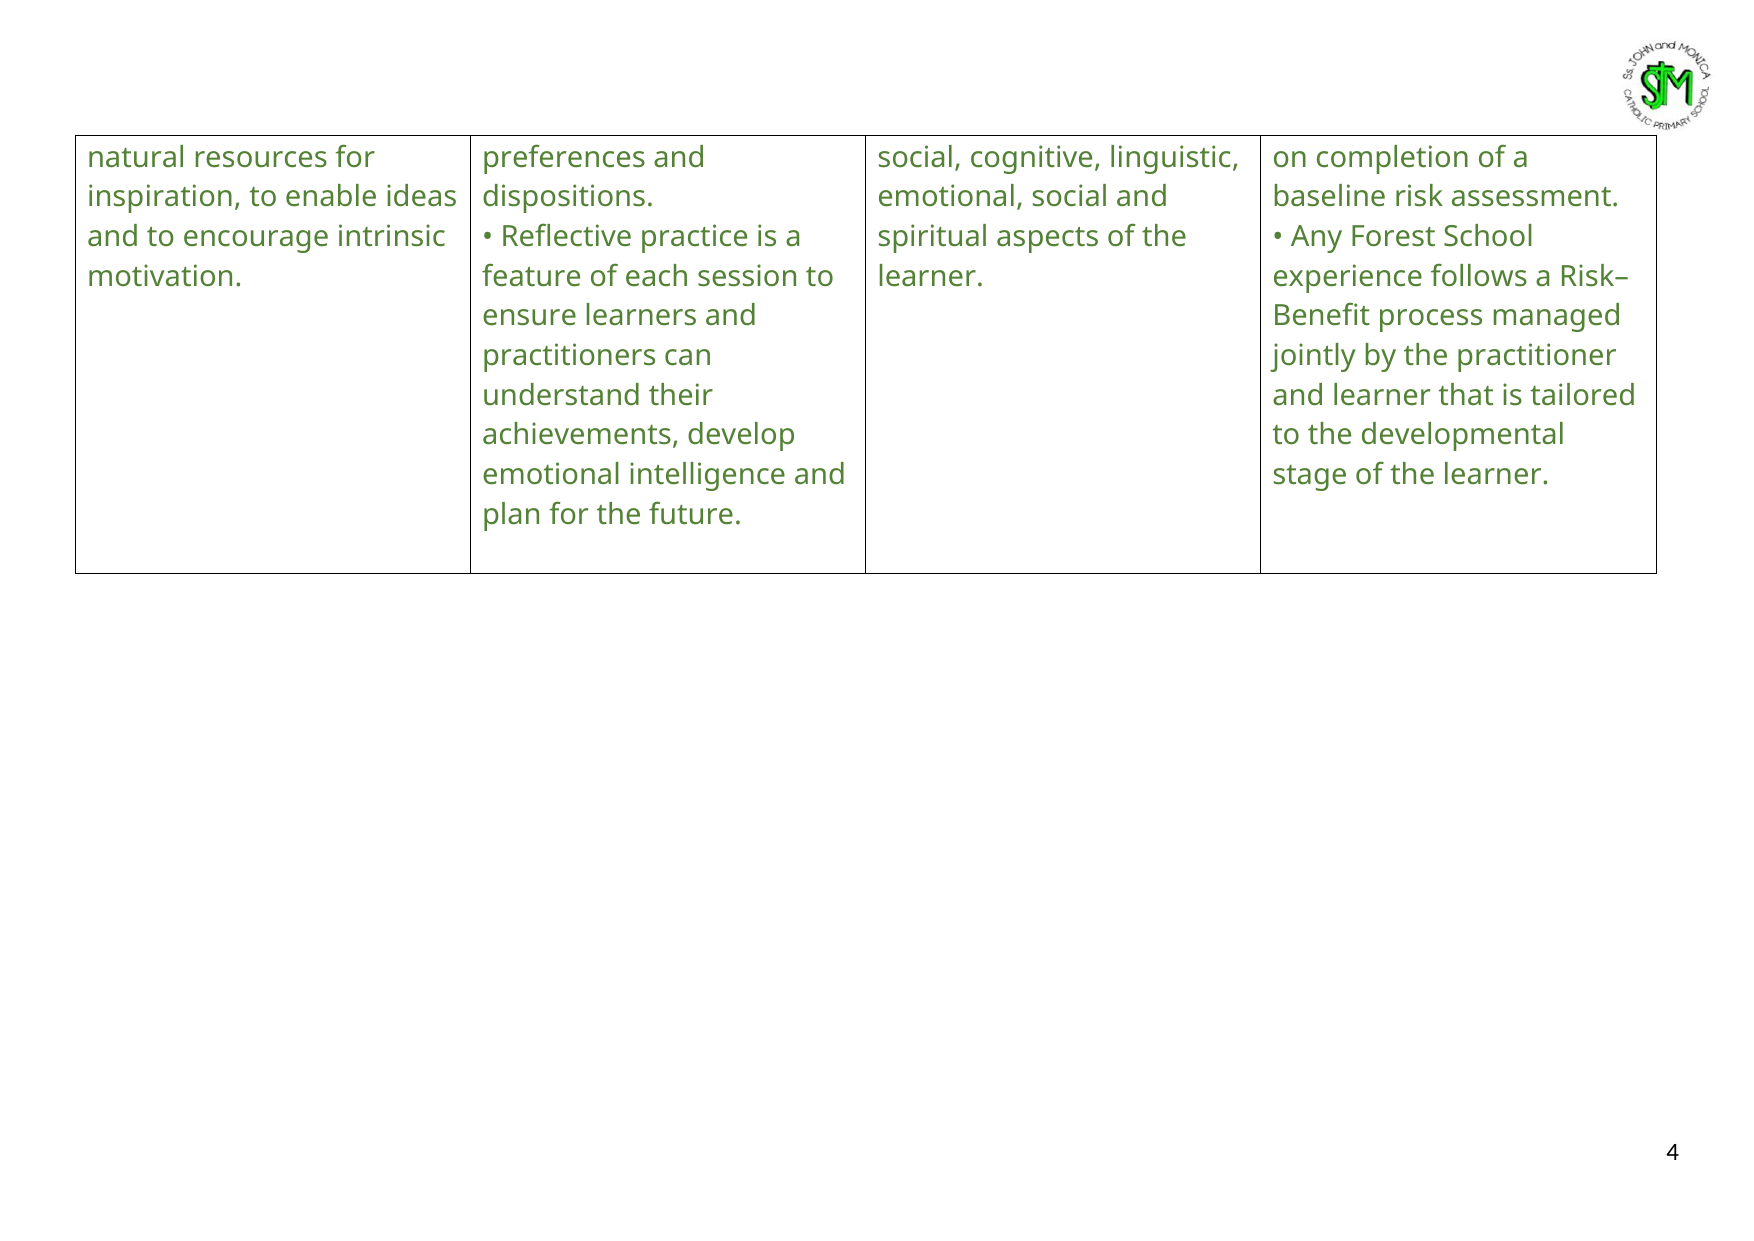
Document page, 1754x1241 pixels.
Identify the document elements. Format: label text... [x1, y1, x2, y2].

picture [1613, 38, 1722, 132]
